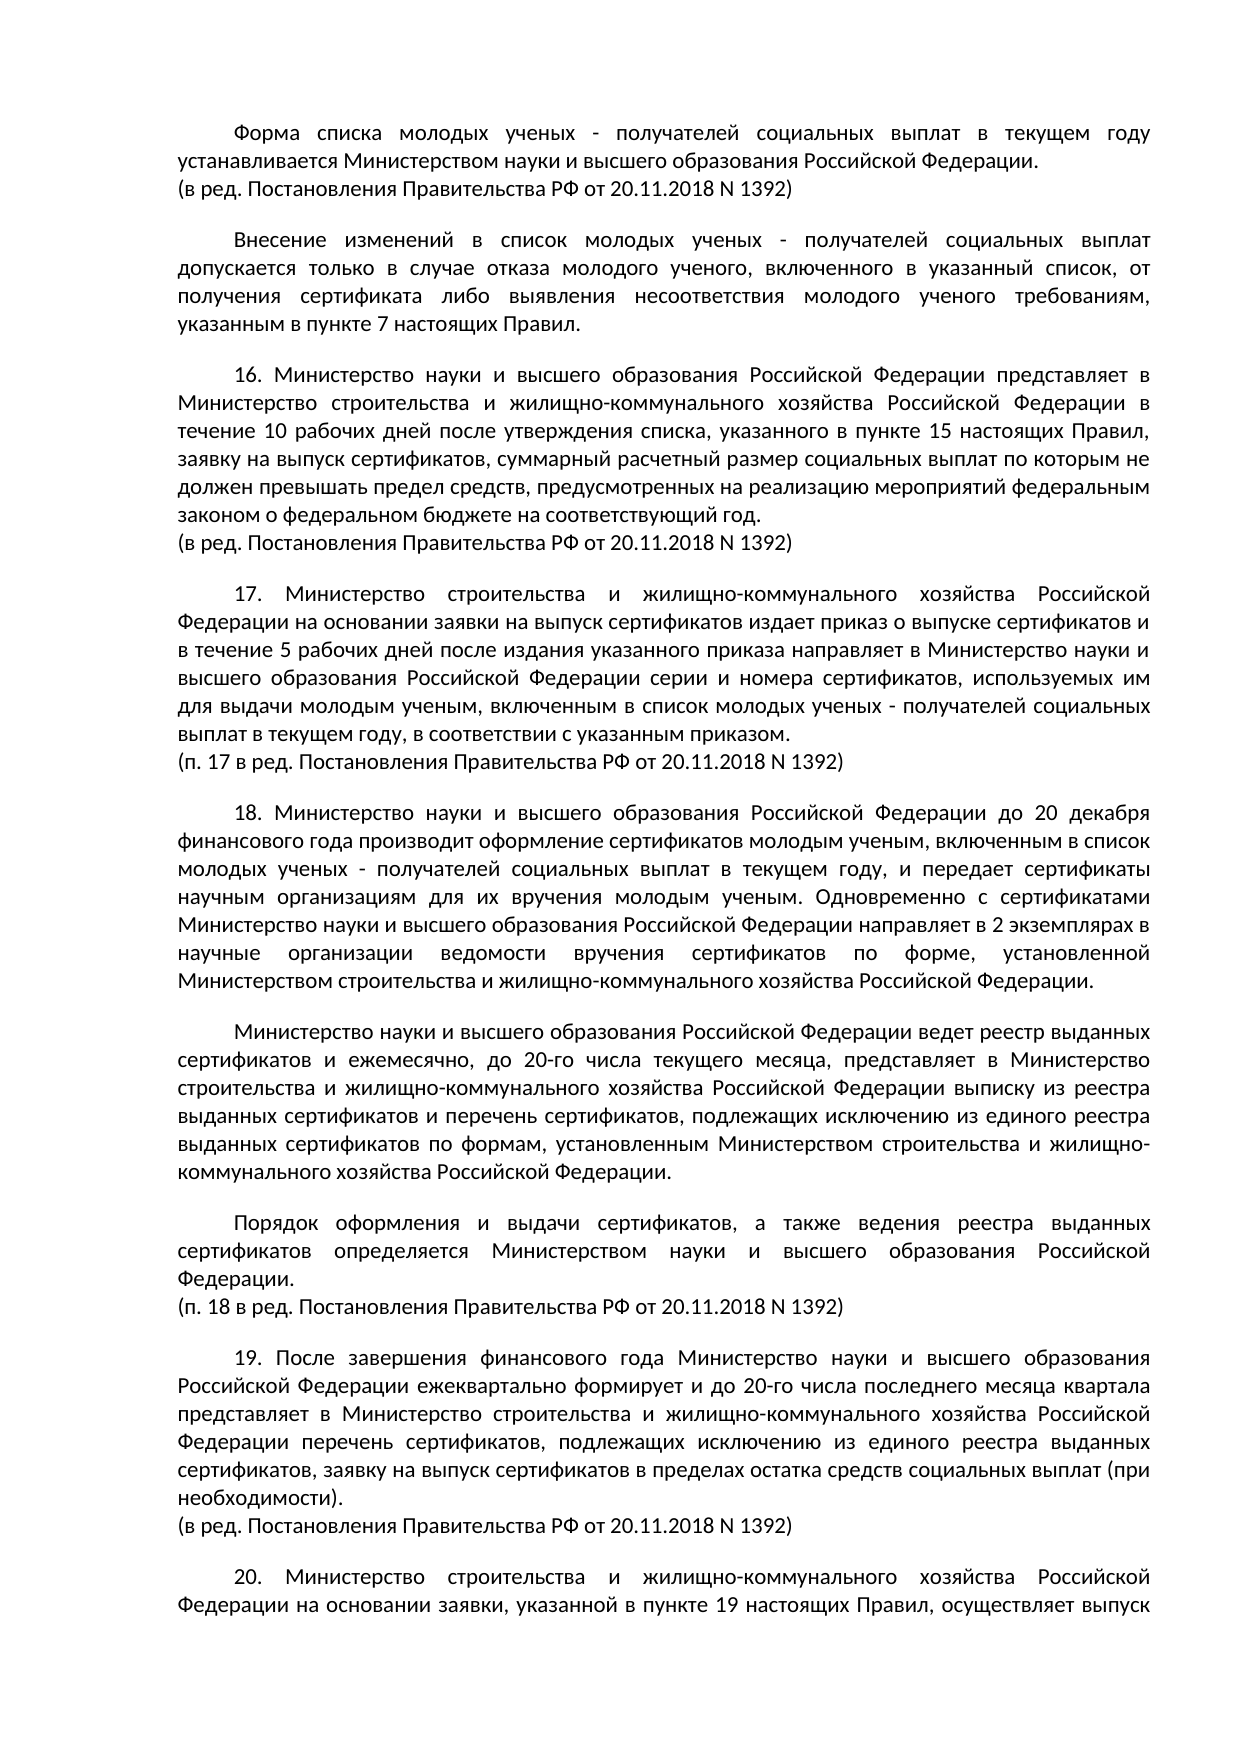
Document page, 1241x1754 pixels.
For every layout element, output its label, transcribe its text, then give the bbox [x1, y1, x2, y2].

text Министерство науки и высшего образования Российской Федерации ведет реестр выданных сертификатов и ежемесячно, до 20-го числа текущего месяца, представляет в Министерство строительства и жилищно-коммунального хозяйства Российской Федерации выписку из реестра выданных сертификатов и перечень сертификатов, подлежащих исключению из единого реестра выданных сертификатов по формам, установленным Министерством строительства и жилищно-коммунального хозяйства Российской Федерации. [177, 1017, 1152, 1185]
text (в ред. Постановления Правительства РФ от 20.11.2018 N 1392) [177, 174, 1152, 202]
text (п. 17 в ред. Постановления Правительства РФ от 20.11.2018 N 1392) [177, 747, 1152, 775]
text Форма списка молодых ученых - получателей социальных выплат в текущем году устанавливается Министерством науки и высшего образования Российской Федерации. [177, 118, 1152, 174]
text 19. После завершения финансового года Министерство науки и высшего образования Российской Федерации ежеквартально формирует и до 20-го числа последнего месяца квартала представляет в Министерство строительства и жилищно-коммунального хозяйства Российской Федерации перечень сертификатов, подлежащих исключению из единого реестра выданных сертификатов, заявку на выпуск сертификатов в пределах остатка средств социальных выплат (при необходимости). [177, 1343, 1152, 1511]
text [177, 1562, 1152, 1618]
text 16. Министерство науки и высшего образования Российской Федерации представляет в Министерство строительства и жилищно-коммунального хозяйства Российской Федерации в течение 10 рабочих дней после утверждения списка, указанного в пункте 15 настоящих Правил, заявку на выпуск сертификатов, суммарный расчетный размер социальных выплат по которым не должен превышать предел средств, предусмотренных на реализацию мероприятий федеральным законом о федеральном бюджете на соответствующий год. [177, 360, 1152, 528]
text (в ред. Постановления Правительства РФ от 20.11.2018 N 1392) [177, 528, 1152, 556]
text 18. Министерство науки и высшего образования Российской Федерации до 20 декабря финансового года производит оформление сертификатов молодым ученым, включенным в список молодых ученых - получателей социальных выплат в текущем году, и передает сертификаты научным организациям для их вручения молодым ученым. Одновременно с сертификатами Министерство науки и высшего образования Российской Федерации направляет в 2 экземплярах в научные организации ведомости вручения сертификатов по форме, установленной Министерством строительства и жилищно-коммунального хозяйства Российской Федерации. [177, 798, 1152, 994]
text Порядок оформления и выдачи сертификатов, а также ведения реестра выданных сертификатов определяется Министерством науки и высшего образования Российской Федерации. [177, 1208, 1152, 1292]
text Внесение изменений в список молодых ученых - получателей социальных выплат допускается только в случае отказа молодого ученого, включенного в указанный список, от получения сертификата либо выявления несоответствия молодого ученого требованиям, указанным в пункте 7 настоящих Правил. [177, 225, 1152, 337]
text (в ред. Постановления Правительства РФ от 20.11.2018 N 1392) [177, 1511, 1152, 1539]
text (п. 18 в ред. Постановления Правительства РФ от 20.11.2018 N 1392) [177, 1292, 1152, 1320]
text 17. Министерство строительства и жилищно-коммунального хозяйства Российской Федерации на основании заявки на выпуск сертификатов издает приказ о выпуске сертификатов и в течение 5 рабочих дней после издания указанного приказа направляет в Министерство науки и высшего образования Российской Федерации серии и номера сертификатов, используемых им для выдачи молодым ученым, включенным в список молодых ученых - получателей социальных выплат в текущем году, в соответствии с указанным приказом. [177, 579, 1152, 747]
